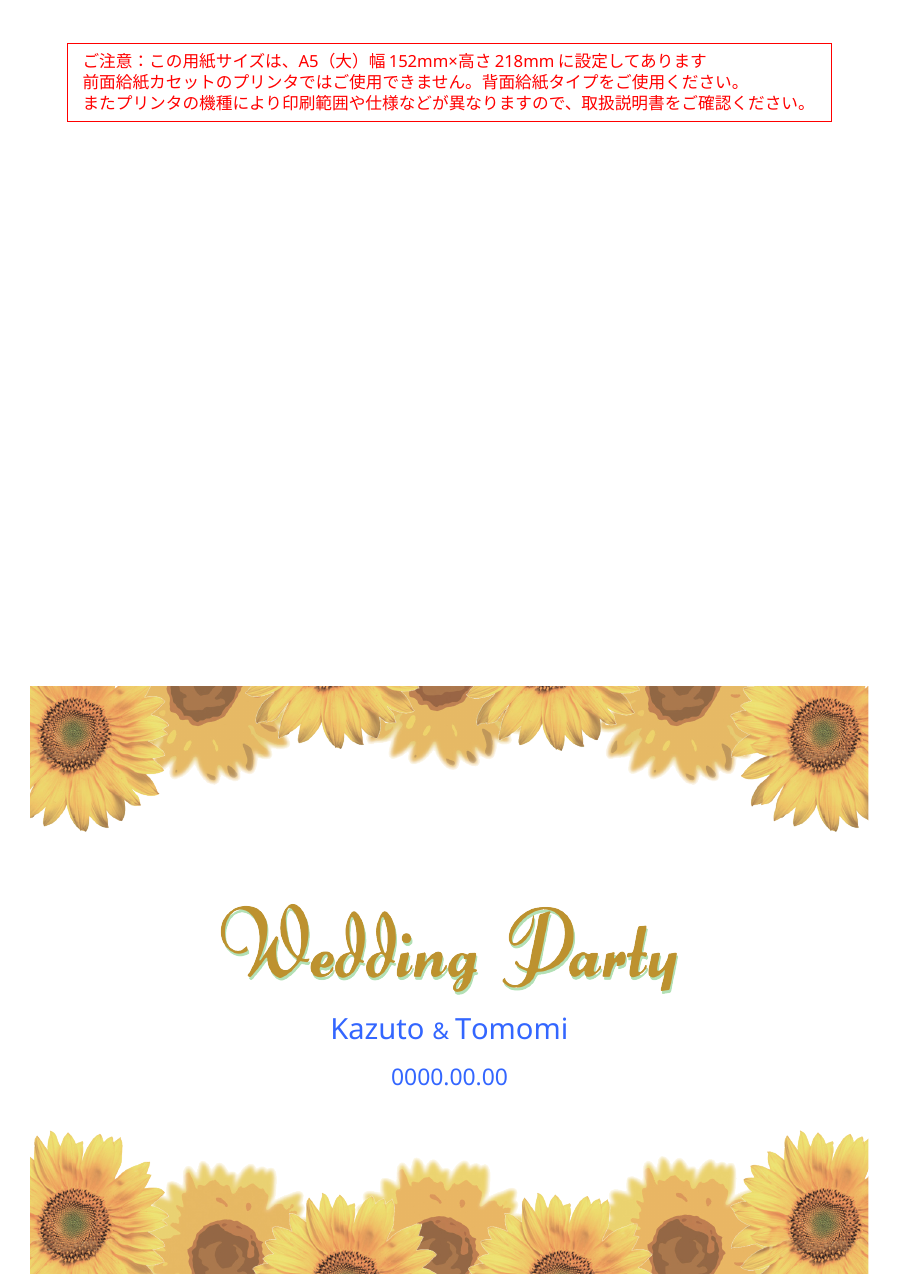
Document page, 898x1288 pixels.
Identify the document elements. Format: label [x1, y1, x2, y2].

picture [30, 686, 869, 832]
picture [219, 902, 679, 996]
picture [30, 1130, 869, 1274]
